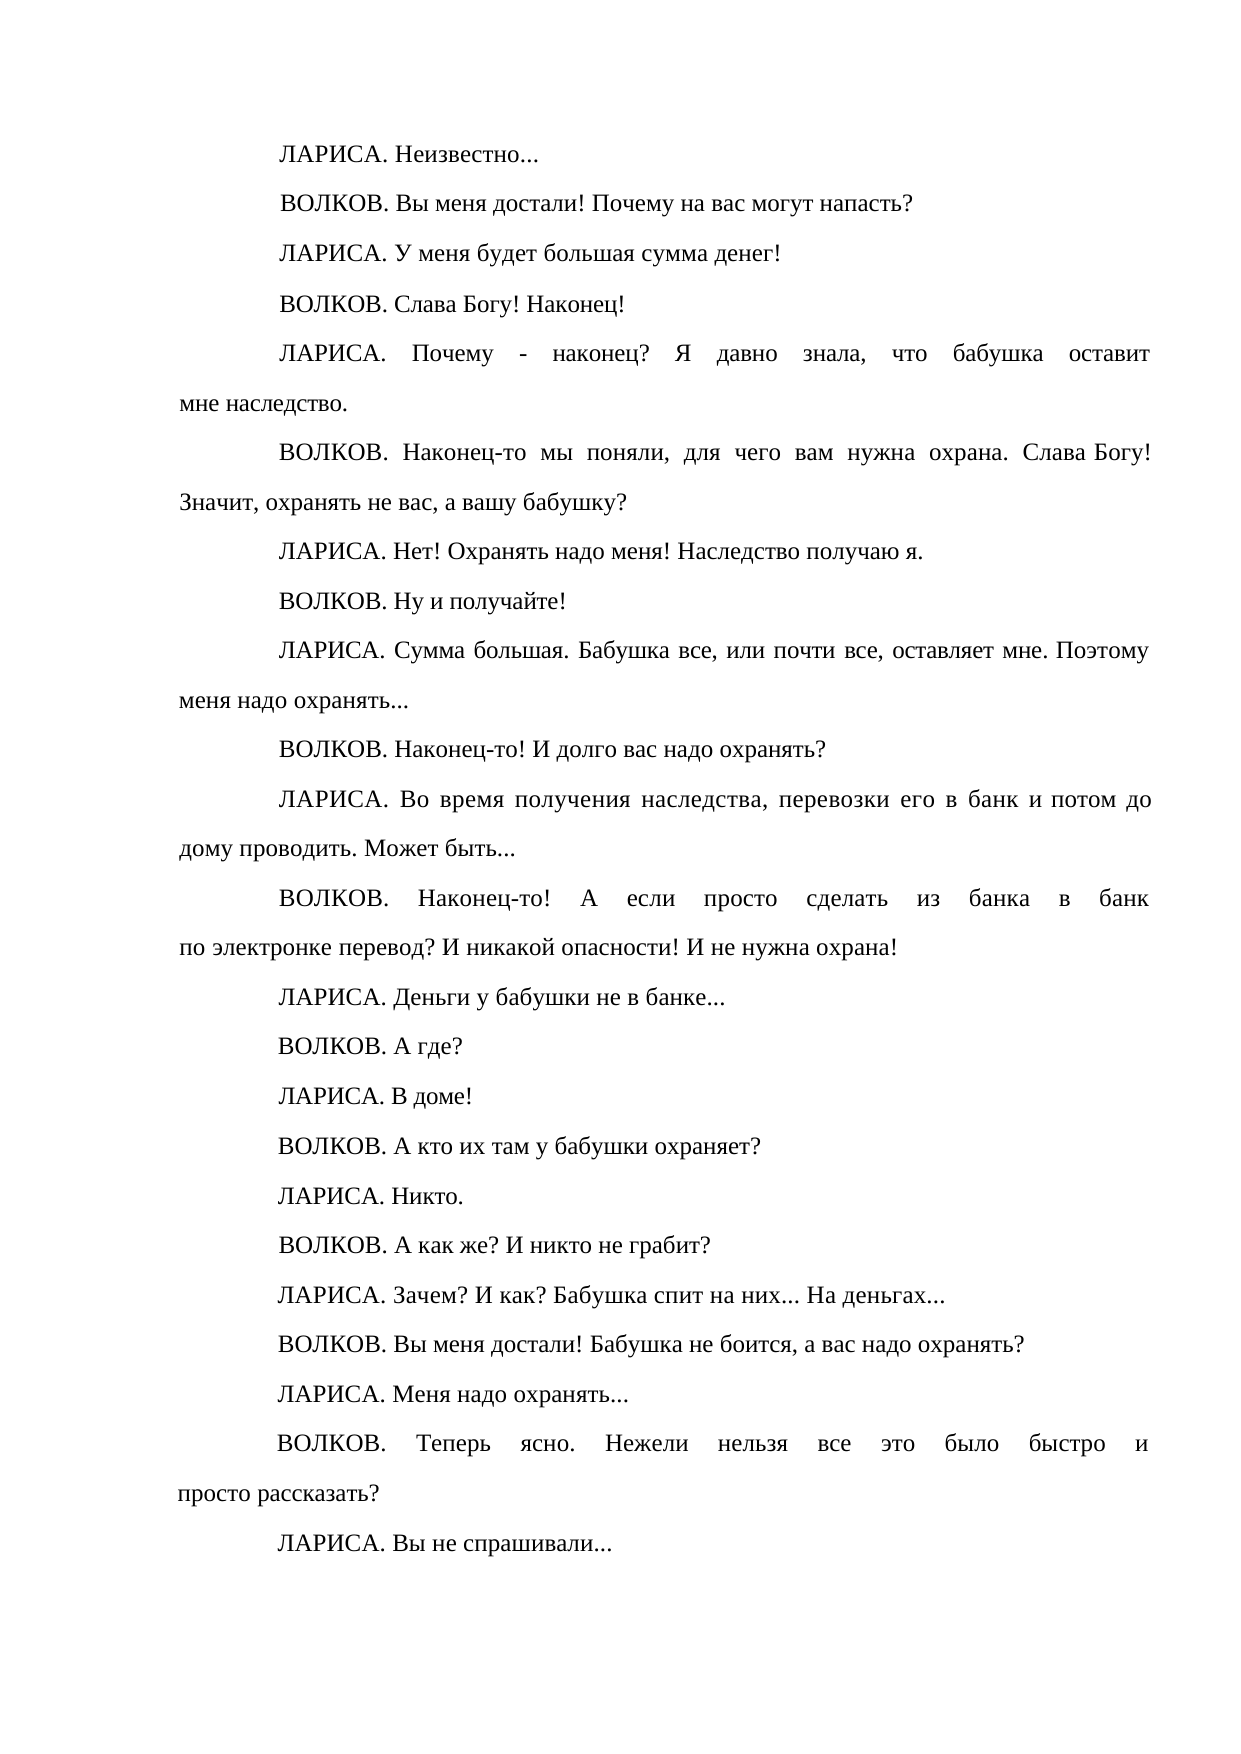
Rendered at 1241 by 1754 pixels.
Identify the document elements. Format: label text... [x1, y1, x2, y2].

text ВОЛКОВ. Ну и получайте! [279, 565, 1152, 615]
text ЛАРИСА. Неизвестно... [279, 118, 1152, 168]
text ЛАРИСА. Никто. [278, 1160, 1152, 1210]
text ЛАРИСА. Сумма большая. Бабушка все, или почти все, оставляет мне. Поэтому меня надо охранять... [179, 615, 1149, 714]
text ЛАРИСА. Зачем? И как? Бабушка спит на них... На деньгах... [277, 1259, 1152, 1309]
text ЛАРИСА. У меня будет большая сумма денег! [279, 217, 1152, 267]
text ЛАРИСА. В доме! [278, 1060, 1152, 1110]
text ВОЛКОВ. А кто их там у бабушки охраняет? [278, 1111, 1152, 1160]
text ВОЛКОВ. А как же? И никто не грабит? [278, 1210, 1152, 1259]
text ЛАРИСА. Меня надо охранять... [277, 1358, 1152, 1408]
text ВОЛКОВ. Слава Богу! Наконец! [279, 268, 1152, 317]
text ВОЛКОВ. А где? [278, 1011, 1152, 1060]
text ВОЛКОВ. Наконец-то! А если просто сделать из банка в банк по электронке перевод? И никакой опасности! И не нужна охрана! [179, 862, 1151, 961]
text ВОЛКОВ. Наконец-то! И долго вас надо охранять? [279, 714, 1152, 763]
text ВОЛКОВ. Вы меня достали! Почему на вас могут напасть? [280, 168, 1152, 217]
text ЛАРИСА. Вы не спрашивали... [277, 1507, 1152, 1557]
text ВОЛКОВ. Вы меня достали! Бабушка не боится, а вас надо охранять? [278, 1309, 1152, 1358]
text ВОЛКОВ. Теперь ясно. Нежели нельзя все это было быстро и просто рассказать? [177, 1408, 1150, 1507]
text ЛАРИСА. Во время получения наследства, перевозки его в банк и потом до дому проводить. Может быть... [179, 763, 1152, 862]
text ЛАРИСА. Деньги у бабушки не в банке... [278, 961, 1152, 1011]
text ЛАРИСА. Нет! Охранять надо меня! Наследство получаю я. [279, 515, 1152, 565]
text ВОЛКОВ. Наконец-то мы поняли, для чего вам нужна охрана. Слава Богу! Значит, охранять не вас, а вашу бабушку? [179, 416, 1152, 515]
text ЛАРИСА. Почему - наконец? Я давно знала, что бабушка оставит мне наследство. [179, 317, 1151, 416]
